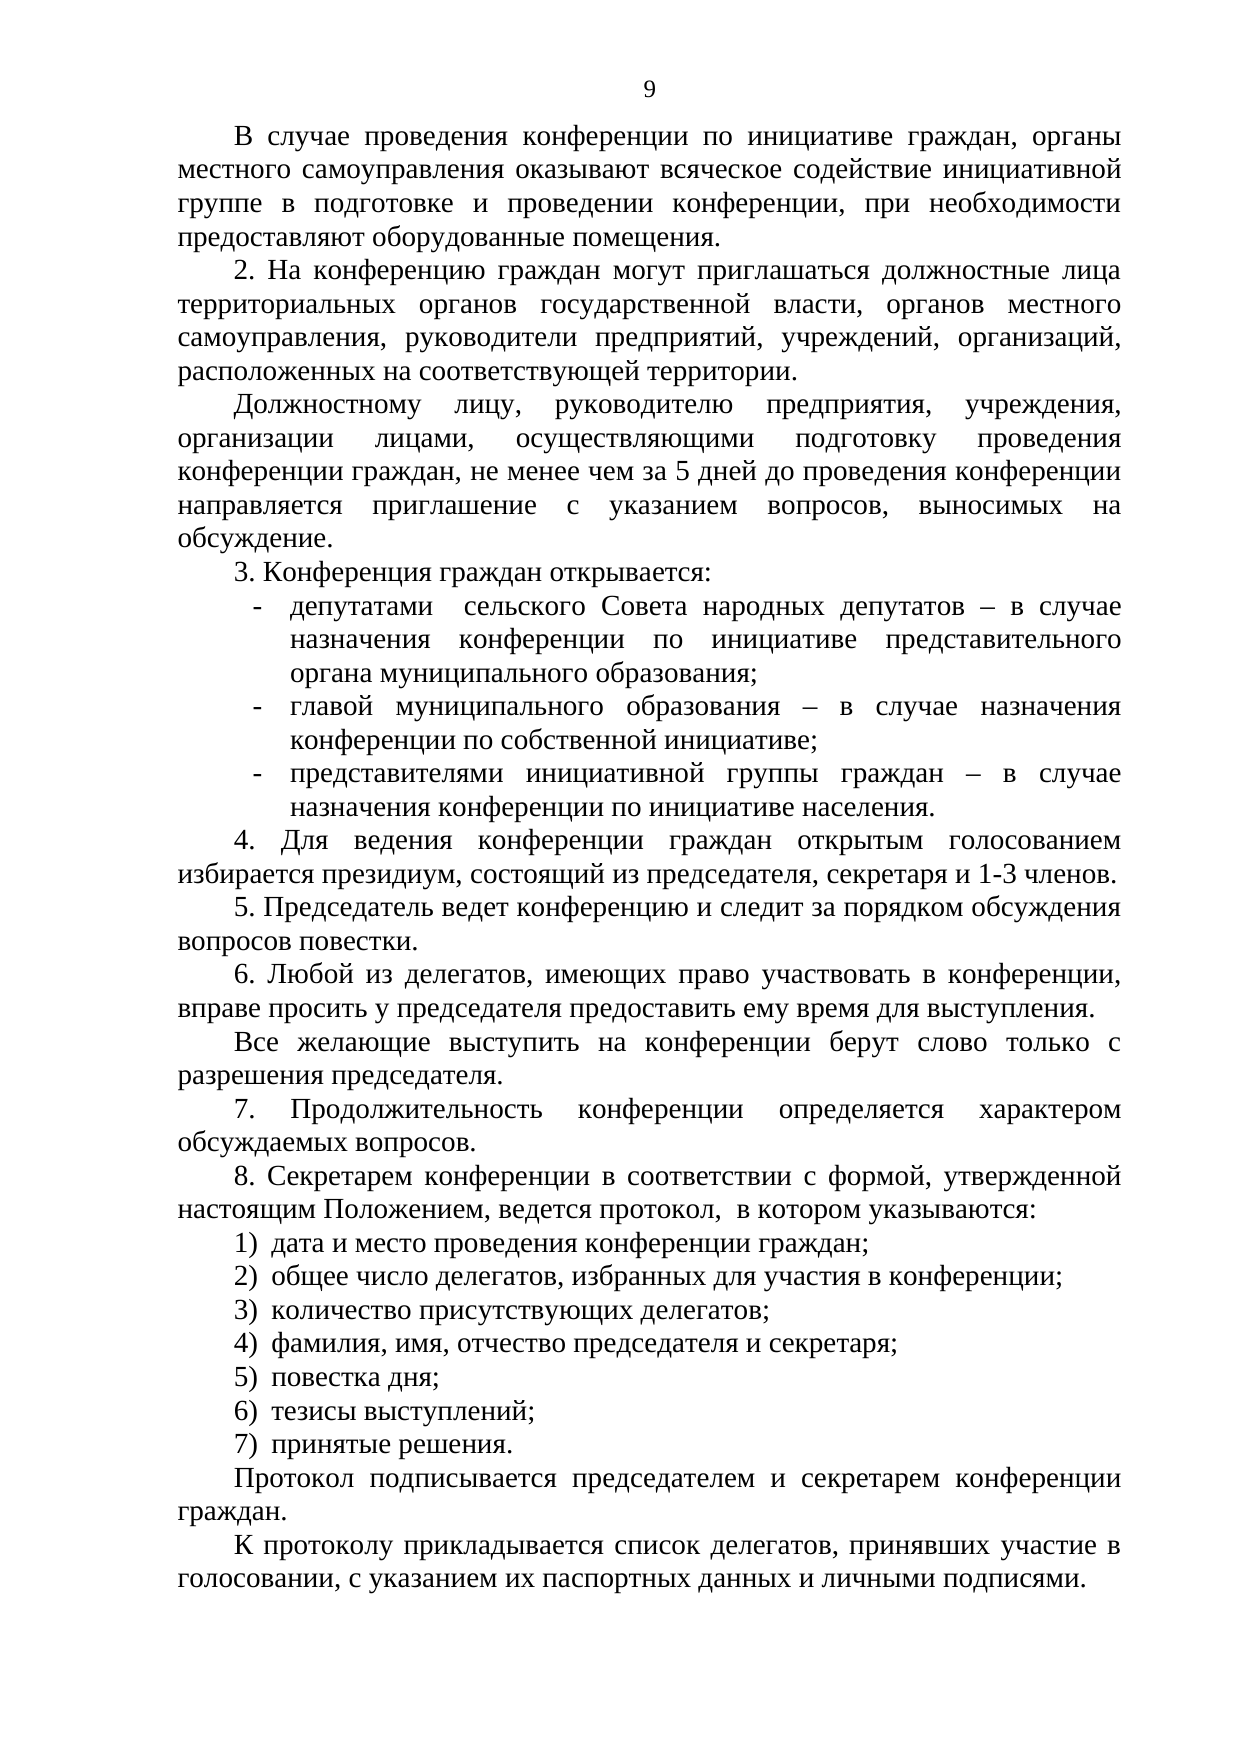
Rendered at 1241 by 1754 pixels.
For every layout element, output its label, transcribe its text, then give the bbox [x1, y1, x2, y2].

list общее число делегатов, избранных для участия в конференции; [233, 1258, 1122, 1292]
list количество присутствующих делегатов; [233, 1292, 1122, 1326]
text Протокол подписывается председателем и секретарем конференции граждан. [177, 1460, 1122, 1527]
text 5. Председатель ведет конференцию и следит за порядком обсуждения вопросов повестки. [177, 889, 1122, 957]
text 8. Секретарем конференции в соответствии с формой, утвержденной настоящим Положением, ведется протокол, в котором указываются: [177, 1158, 1122, 1225]
text 7. Продолжительность конференции определяется характером обсуждаемых вопросов. [177, 1091, 1122, 1158]
text Все желающие выступить на конференции берут слово только с разрешения председателя. [177, 1024, 1122, 1091]
list депутатами сельского Совета народных депутатов – в случае назначения конференции по инициативе представительного органа муниципального образования; [252, 588, 1122, 688]
text 4. Для ведения конференции граждан открытым голосованием избирается президиум, состоящий из председателя, секретаря и 1-3 членов. [177, 822, 1122, 889]
list принятые решения. [233, 1426, 1122, 1460]
list тезисы выступлений; [233, 1393, 1122, 1426]
text 6. Любой из делегатов, имеющих право участвовать в конференции, вправе просить у председателя предоставить ему время для выступления. [177, 957, 1122, 1024]
list главой муниципального образования – в случае назначения конференции по собственной инициативе; [252, 688, 1122, 755]
text В случае проведения конференции по инициативе граждан, органы местного самоуправления оказывают всяческое содействие инициативной группе в подготовке и проведении конференции, при необходимости предоставляют оборудованные помещения. [177, 118, 1122, 252]
text Должностному лицу, руководителю предприятия, учреждения, организации лицами, осуществляющими подготовку проведения конференции граждан, не менее чем за 5 дней до проведения конференции направляется приглашение с указанием вопросов, выносимых на обсуждение. [177, 386, 1122, 554]
list повестка дня; [233, 1359, 1122, 1393]
list фамилия, имя, отчество председателя и секретаря; [233, 1326, 1122, 1359]
text К протоколу прикладывается список делегатов, принявших участие в голосовании, с указанием их паспортных данных и личными подписями. [177, 1527, 1122, 1594]
list дата и место проведения конференции граждан; [233, 1225, 1122, 1258]
text 3. Конференция граждан открывается: [177, 554, 1122, 588]
text 2. На конференцию граждан могут приглашаться должностные лица территориальных органов государственной власти, органов местного самоуправления, руководители предприятий, учреждений, организаций, расположенных на соответствующей территории. [177, 252, 1122, 386]
list представителями инициативной группы граждан – в случае назначения конференции по инициативе населения. [252, 755, 1122, 822]
